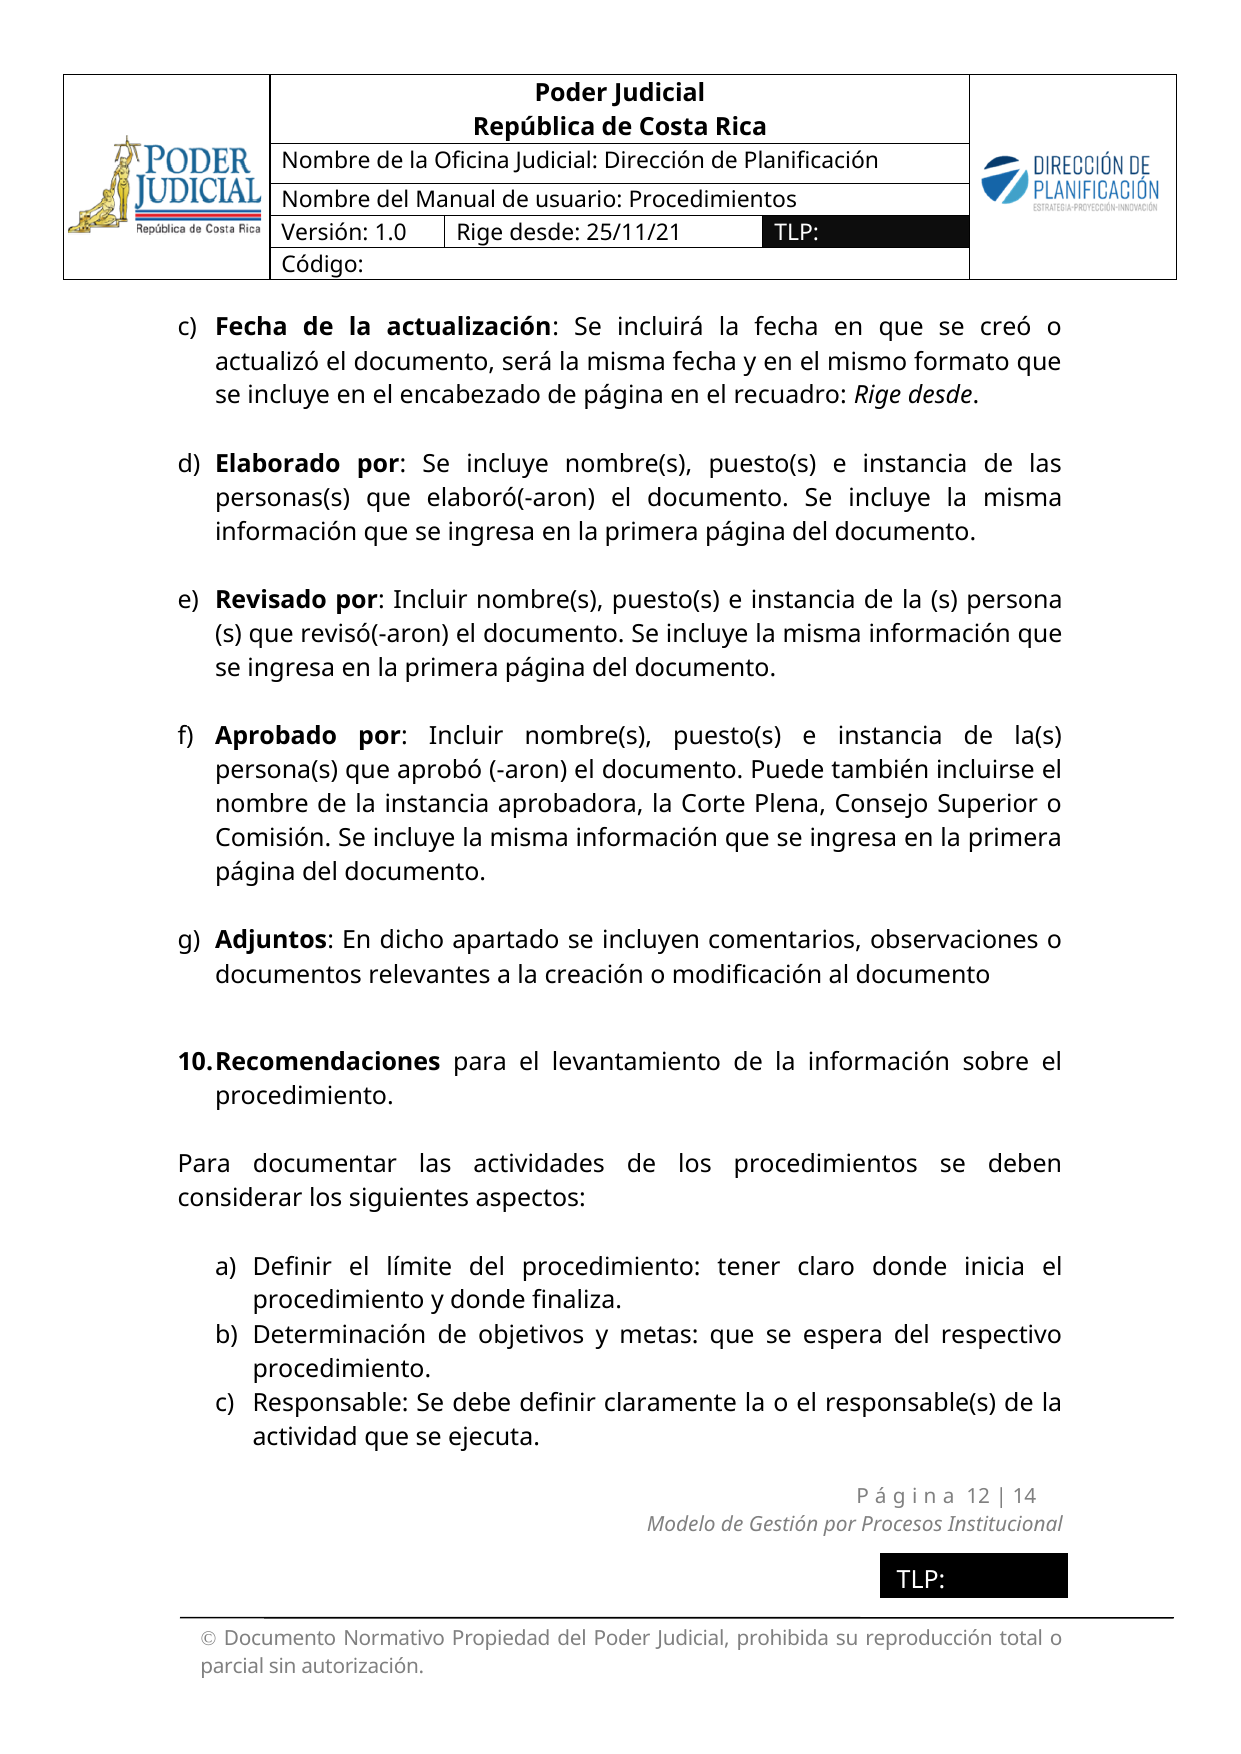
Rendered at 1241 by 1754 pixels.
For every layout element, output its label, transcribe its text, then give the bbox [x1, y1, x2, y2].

list Revisado por: Incluir nombre(s), puesto(s) e instancia de la (s) persona (s) que revisó(-aron) el documento. Se incluye la misma información que se ingresa en la primera página del documento. [177, 582, 1063, 684]
list Determinación de objetivos y metas: que se espera del respectivo procedimiento. [215, 1316, 1063, 1384]
picture [67, 132, 262, 235]
list Aprobado por: Incluir nombre(s), puesto(s) e instancia de la(s) persona(s) que aprobó (-aron) el documento. Puede también incluirse el nombre de la instancia aprobadora, la Corte Plena, Consejo Superior o Comisión. Se incluye la misma información que se ingresa en la primera página del documento. [177, 718, 1063, 888]
picture [977, 146, 1163, 215]
list Fecha de la actualización: Se incluirá la fecha en que se creó o actualizó el documento, será la misma fecha y en el mismo formato que se incluye en el encabezado de página en el recuadro: Rige desde. [177, 309, 1063, 411]
text Para documentar las actividades de los procedimientos se deben considerar los siguientes aspectos: [177, 1146, 1063, 1214]
list Responsable: Se debe definir claramente la o el responsable(s) de la actividad que se ejecuta. [215, 1384, 1063, 1452]
list Recomendaciones para el levantamiento de la información sobre el procedimiento. [177, 1044, 1063, 1112]
list Elaborado por: Se incluye nombre(s), puesto(s) e instancia de las personas(s) que elaboró(-aron) el documento. Se incluye la misma información que se ingresa en la primera página del documento. [177, 445, 1063, 547]
list Adjuntos: En dicho apartado se incluyen comentarios, observaciones o documentos relevantes a la creación o modificación al documento [177, 922, 1063, 990]
list Definir el límite del procedimiento: tener claro donde inicia el procedimiento y donde finaliza. [215, 1248, 1063, 1316]
